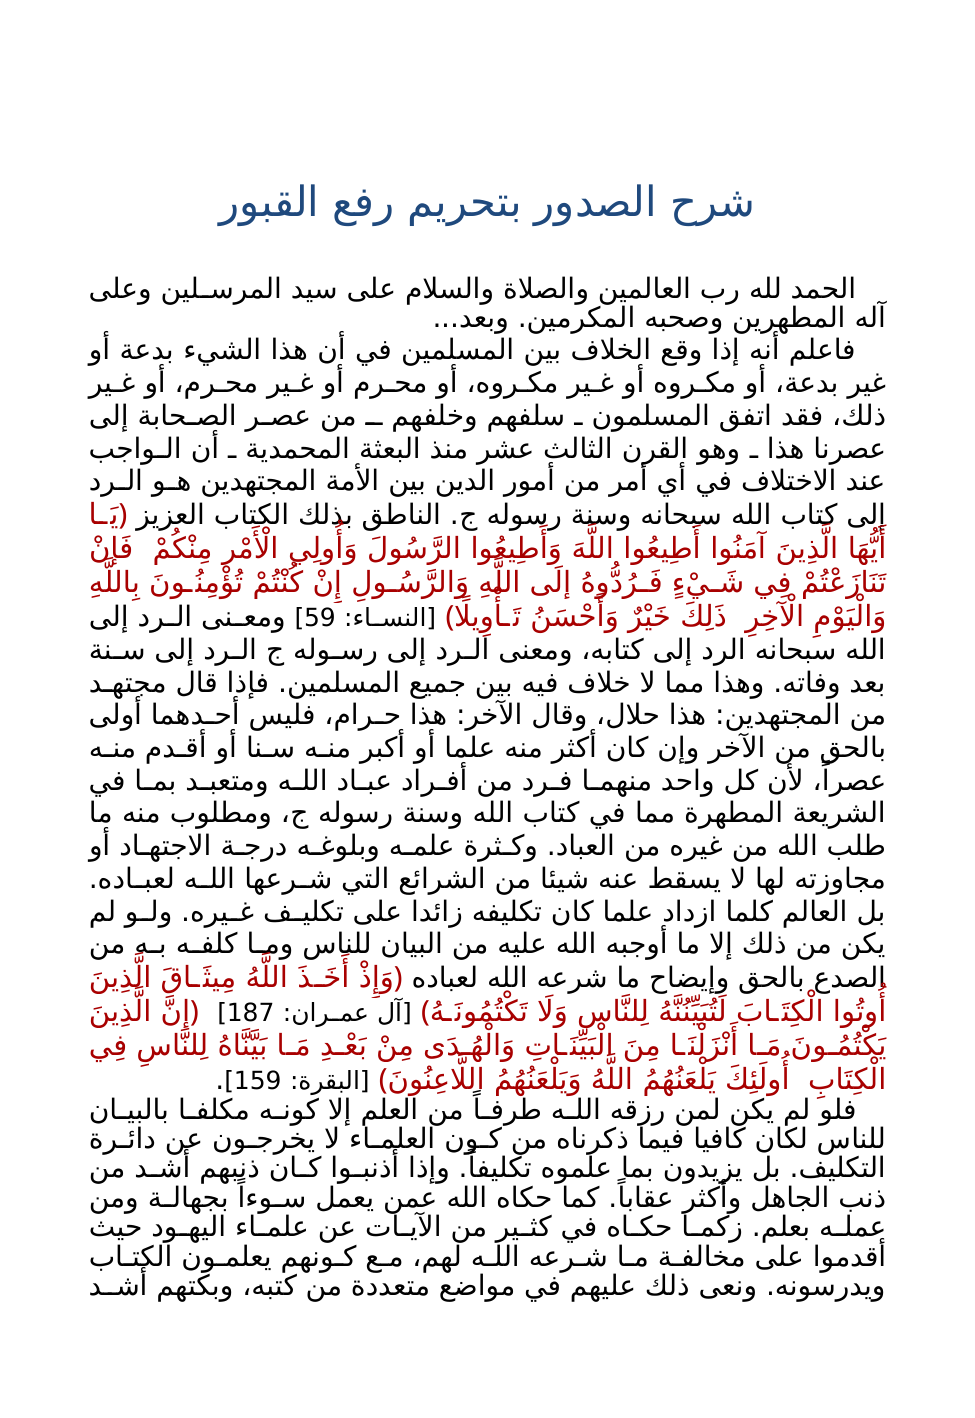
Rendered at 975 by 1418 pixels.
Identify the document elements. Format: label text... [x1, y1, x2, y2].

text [89, 1096, 886, 1302]
text الحمد لله رب العالمين والصلاة والسلام على سيد المرسلين وعلى آله المطهرين وصحبه المكرمين. وبعد... [89, 275, 886, 334]
text شرح الصدور بتحريم رفع القبور [89, 181, 886, 225]
text فاعلم أنه إذا وقع الخلاف بين المسلمين في أن هذا الشيء بدعة أو غير بدعة، أو مكروه أو غير مكروه، أو محرم أو غير محرم، أو غير ذلك، فقد اتفق المسلمون ـ سلفهم وخلفهم ـ من عصر الصحابة إلى عصرنا هذا ـ وهو القرن الثالث عشر منذ البعثة المحمدية ـ أن الواجب عند الاختلاف في أي أمر من أمور الدين بين الأمة المجتهدين هو الرد إلى كتاب الله سبحانه وسنة رسوله ج. الناطق بذلك الكتاب العزيز ﴿يَا أَيُّهَا الَّذِينَ آمَنُوا أَطِيعُوا اللَّهَ وَأَطِيعُوا الرَّسُولَ وَأُولِي الْأَمْرِ مِنْكُمْ فَإِنْ تَنَازَعْتُمْ فِي شَيْءٍ فَرُدُّوهُ إِلَى اللَّهِ وَالرَّسُولِ إِنْ كُنْتُمْ تُؤْمِنُونَ بِاللَّهِ وَالْيَوْمِ الْآخِرِ ذَلِكَ خَيْرٌ وَأَحْسَنُ تَأْوِيلًا﴾ [النساء: 59] ومعنى الرد إلى الله سبحانه الرد إلى كتابه، ومعنى الرد إلى رسوله ج الرد إلى سنة بعد وفاته. وهذا مما لا خلاف فيه بين جميع المسلمين. فإذا قال مجتهد من المجتهدين: هذا حلال، وقال الآخر: هذا حرام، فليس أحدهما أولى بالحق من الآخر وإن كان أكثر منه علما أو أكبر منه سنا أو أقدم منه عصراً، لأن كل واحد منهما فرد من أفراد عباد الله ومتعبد بما في الشريعة المطهرة مما في كتاب الله وسنة رسوله ج، ومطلوب منه ما طلب الله من غيره من العباد. وكثرة علمه وبلوغه درجة الاجتهاد أو مجاوزته لها لا يسقط عنه شيئا من الشرائع التي شرعها الله لعباده. بل العالم كلما ازداد علما كان تكليفه زائدا على تكليف غيره. ولو لم يكن من ذلك إلا ما أوجبه الله عليه من البيان للناس وما كلفه به من الصدع بالحق وإيضاح ما شرعه الله لعباده ﴿وَإِذْ أَخَذَ اللَّهُ مِيثَاقَ الَّذِينَ أُوتُوا الْكِتَابَ لَتُبَيِّنُنَّهُ لِلنَّاسِ وَلَا تَكْتُمُونَهُ﴾ [آل عمران: 187] ﴿إِنَّ الَّذِينَ يَكْتُمُونَ مَا أَنْزَلْنَا مِنَ الْبَيِّنَاتِ وَالْهُدَى مِنْ بَعْدِ مَا بَيَّنَّاهُ لِلنَّاسِ فِي الْكِتَابِ أُولَئِكَ يَلْعَنُهُمُ اللَّهُ وَيَلْعَنُهُمُ اللَّاعِنُونَ﴾ [البقرة: 159]. [89, 599, 886, 1028]
text فاعلم أنه إذا وقع الخلاف بين المسلمين في أن هذا الشيء بدعة أو غير بدعة، أو مكروه أو غير مكروه، أو محرم أو غير محرم، أو غير ذلك، فقد اتفق المسلمون ـ سلفهم وخلفهم ـ من عصر الصحابة إلى عصرنا هذا ـ وهو القرن الثالث عشر منذ البعثة المحمدية ـ أن الواجب عند الاختلاف في أي أمر من أمور الدين بين الأمة المجتهدين هو الرد إلى كتاب الله سبحانه وسنة رسوله ج. الناطق بذلك الكتاب العزيز ﴿يَا أَيُّهَا الَّذِينَ آمَنُوا أَطِيعُوا اللَّهَ وَأَطِيعُوا الرَّسُولَ وَأُولِي الْأَمْرِ مِنْكُمْ فَإِنْ تَنَازَعْتُمْ فِي شَيْءٍ فَرُدُّوهُ إِلَى اللَّهِ وَالرَّسُولِ إِنْ كُنْتُمْ تُؤْمِنُونَ بِاللَّهِ وَالْيَوْمِ الْآخِرِ ذَلِكَ خَيْرٌ وَأَحْسَنُ تَأْوِيلًا﴾ [النساء: 59] ومعنى الرد إلى الله سبحانه الرد إلى كتابه، ومعنى الرد إلى رسوله ج الرد إلى سنة بعد وفاته. وهذا مما لا خلاف فيه بين جميع المسلمين. فإذا قال مجتهد من المجتهدين: هذا حلال، وقال الآخر: هذا حرام، فليس أحدهما أولى بالحق من الآخر وإن كان أكثر منه علما أو أكبر منه سنا أو أقدم منه عصراً، لأن كل واحد منهما فرد من أفراد عباد الله ومتعبد بما في الشريعة المطهرة مما في كتاب الله وسنة رسوله ج، ومطلوب منه ما طلب الله من غيره من العباد. وكثرة علمه وبلوغه درجة الاجتهاد أو مجاوزته لها لا يسقط عنه شيئا من الشرائع التي شرعها الله لعباده. بل العالم كلما ازداد علما كان تكليفه زائدا على تكليف غيره. ولو لم يكن من ذلك إلا ما أوجبه الله عليه من البيان للناس وما كلفه به من الصدع بالحق وإيضاح ما شرعه الله لعباده ﴿وَإِذْ أَخَذَ اللَّهُ مِيثَاقَ الَّذِينَ أُوتُوا الْكِتَابَ لَتُبَيِّنُنَّهُ لِلنَّاسِ وَلَا تَكْتُمُونَهُ﴾ [آل عمران: 187] ﴿إِنَّ الَّذِينَ يَكْتُمُونَ مَا أَنْزَلْنَا مِنَ الْبَيِّنَاتِ وَالْهُدَى مِنْ بَعْدِ مَا بَيَّنَّاهُ لِلنَّاسِ فِي الْكِتَابِ أُولَئِكَ يَلْعَنُهُمُ اللَّهُ وَيَلْعَنُهُمُ اللَّاعِنُونَ﴾ [البقرة: 159]. [89, 334, 886, 531]
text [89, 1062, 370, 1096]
